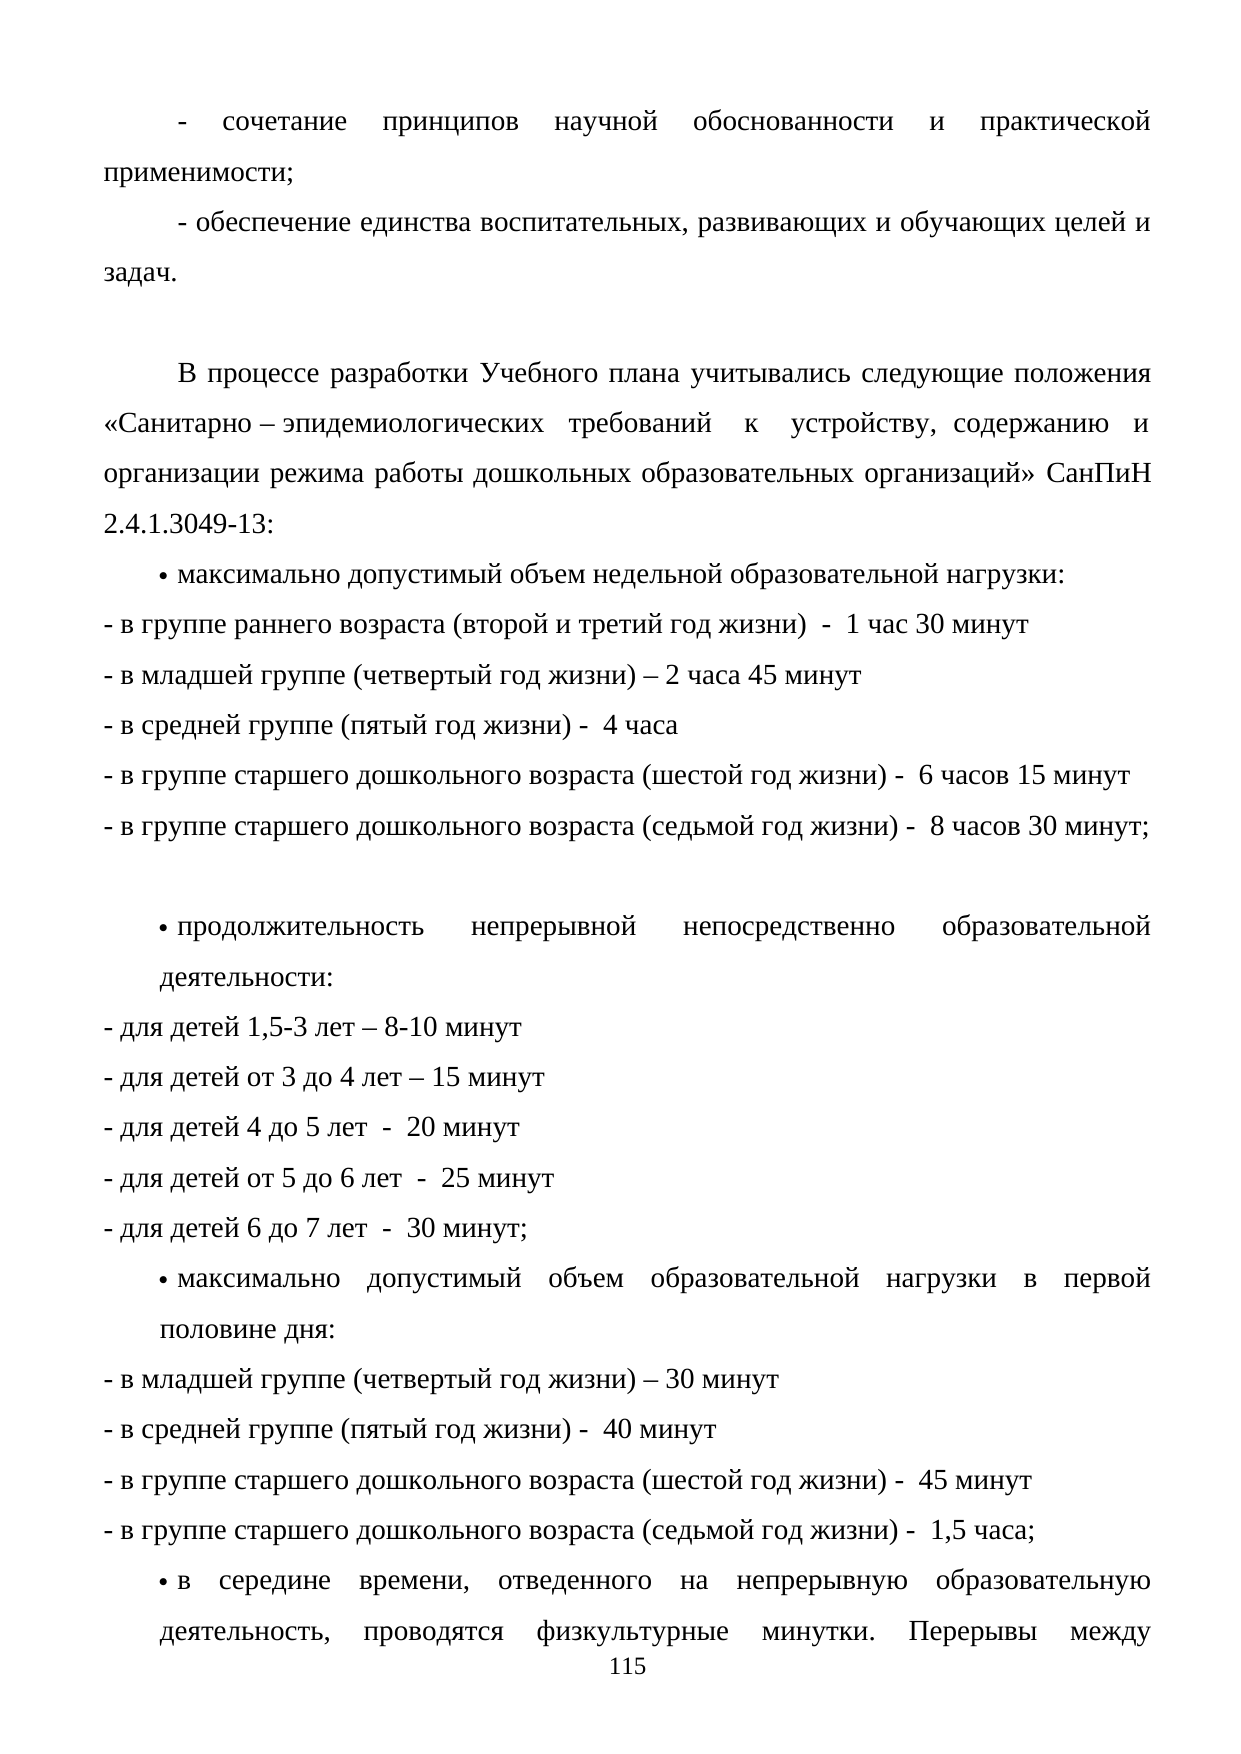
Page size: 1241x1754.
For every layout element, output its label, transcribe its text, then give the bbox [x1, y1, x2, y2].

text В процессе разработки Учебного плана учитывались следующие положения «Санитарно – эпидемиологических требований к устройству, содержанию и организации режима работы дошкольных образовательных организаций» СанПиН 2.4.1.3049-13: [103, 355, 1152, 539]
text - для детей 6 до 7 лет - 30 минут; [103, 1210, 1152, 1244]
text - для детей 1,5-3 лет – 8-10 минут [103, 1009, 1152, 1042]
list максимально допустимый объем образовательной нагрузки в первой половине дня: [159, 1261, 1152, 1344]
text - в группе старшего дошкольного возраста (шестой год жизни) - 45 минут [103, 1462, 1152, 1495]
list продолжительность непрерывной непосредственно образовательной деятельности: [159, 908, 1152, 992]
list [159, 1562, 1152, 1646]
text - в средней группе (пятый год жизни) - 4 часа [103, 707, 1152, 741]
text - в группе старшего дошкольного возраста (шестой год жизни) - 6 часов 15 минут [103, 757, 1152, 791]
text - в группе старшего дошкольного возраста (седьмой год жизни) - 8 часов 30 минут; [103, 808, 1152, 841]
text - в младшей группе (четвертый год жизни) – 30 минут [103, 1361, 1152, 1395]
text - в младшей группе (четвертый год жизни) – 2 часа 45 минут [103, 657, 1152, 690]
text - для детей 4 до 5 лет - 20 минут [103, 1109, 1152, 1143]
text - обеспечение единства воспитательных, развивающих и обучающих целей и задач. [103, 204, 1152, 288]
text - для детей от 3 до 4 лет – 15 минут [103, 1059, 1152, 1093]
text - в группе раннего возраста (второй и третий год жизни) - 1 час 30 минут [103, 606, 1152, 640]
text - в средней группе (пятый год жизни) - 40 минут [103, 1411, 1152, 1445]
text - в группе старшего дошкольного возраста (седьмой год жизни) - 1,5 часа; [103, 1512, 1152, 1546]
list максимально допустимый объем недельной образовательной нагрузки: [159, 556, 1152, 590]
text - для детей от 5 до 6 лет - 25 минут [103, 1160, 1152, 1193]
text - сочетание принципов научной обоснованности и практической применимости; [103, 103, 1152, 187]
